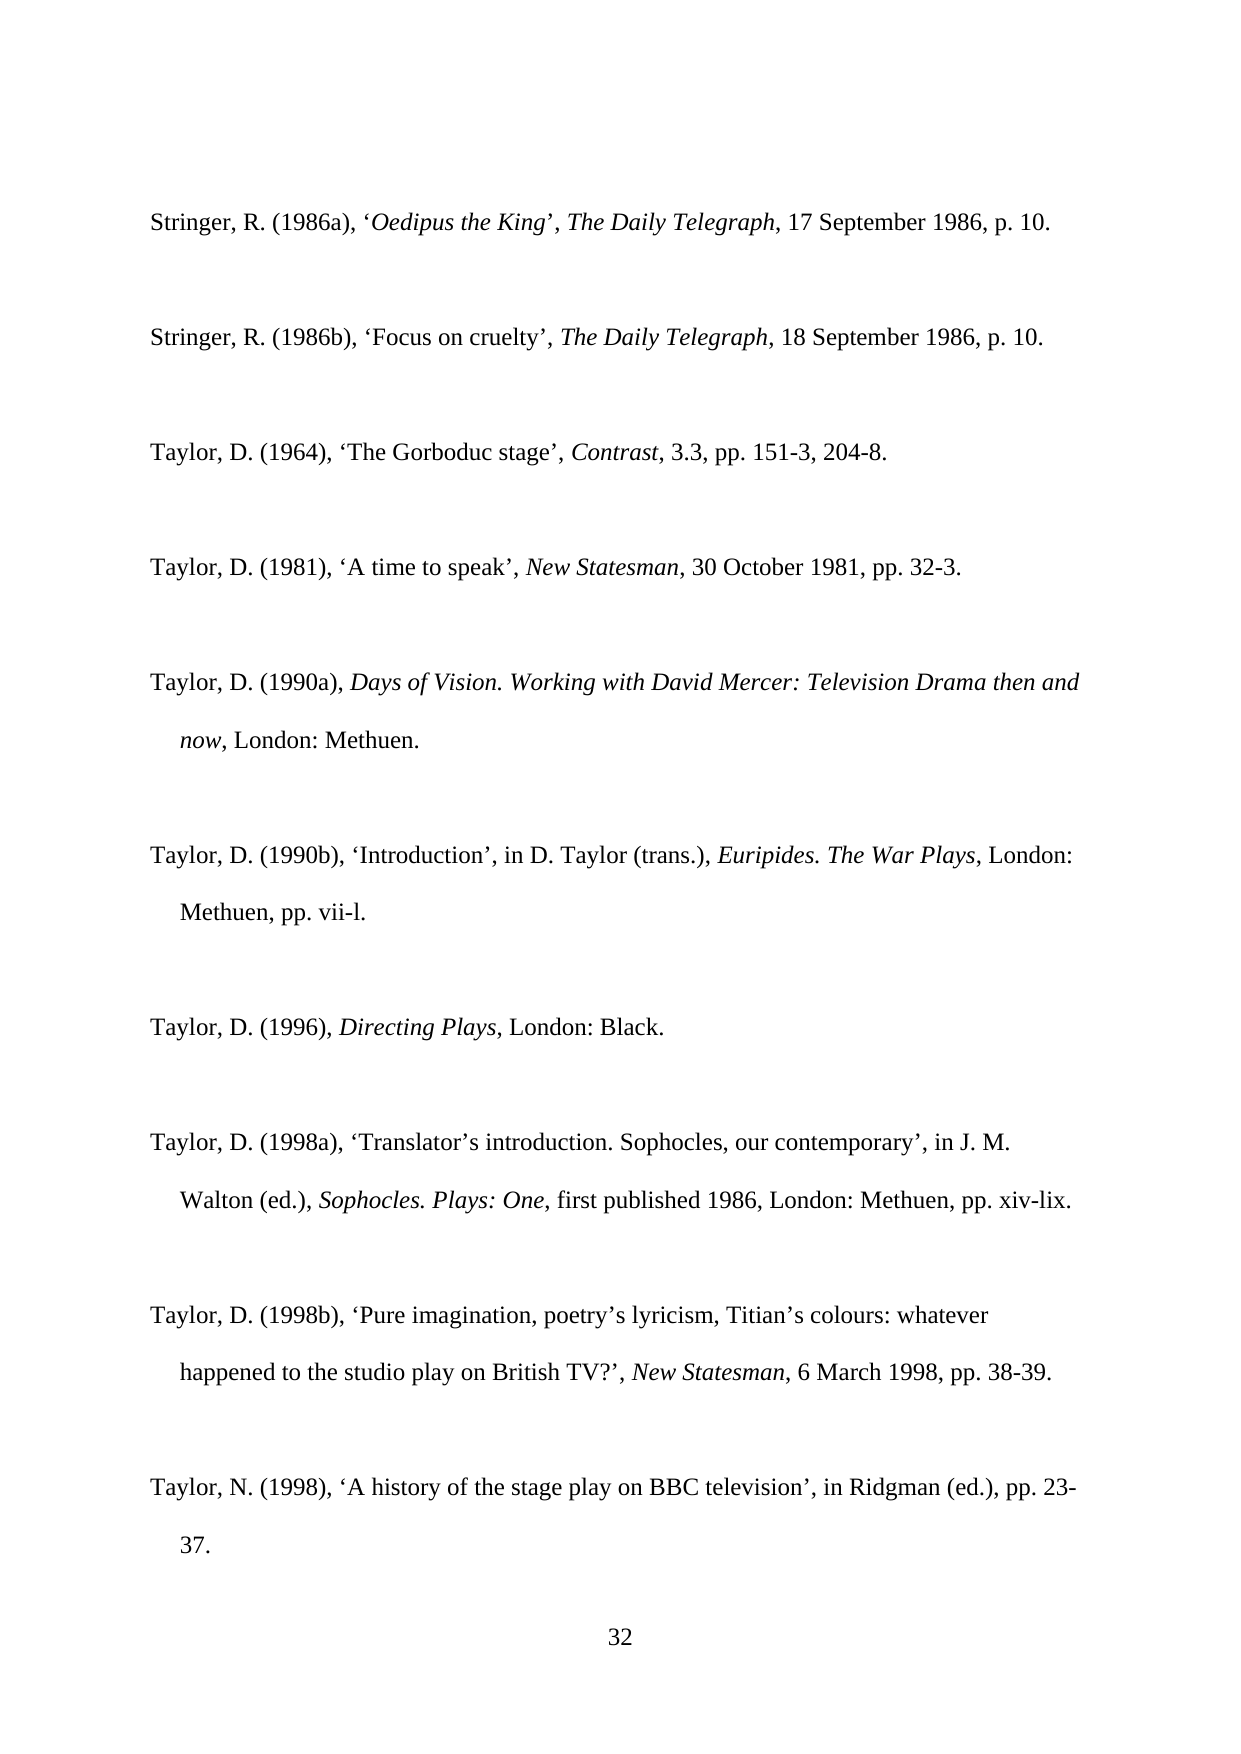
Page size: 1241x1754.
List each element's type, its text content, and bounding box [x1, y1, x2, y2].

text Taylor, D. (1990b), ‘Introduction’, in D. Taylor (trans.), Euripides. The War Plays, London: Methuen, pp. vii-l. [150, 840, 1090, 926]
text Stringer, R. (1986a), ‘Oedipus the King’, The Daily Telegraph, 17 September 1986, p. 10. [150, 207, 1090, 236]
text Taylor, D. (1981), ‘A time to speak’, New Statesman, 30 October 1981, pp. 32-3. [150, 552, 1090, 581]
text Taylor, D. (1998b), ‘Pure imagination, poetry’s lyricism, Titian’s colours: whatever happened to the studio play on British TV?’, New Statesman, 6 March 1998, pp. 38-39. [150, 1300, 1090, 1386]
text Taylor, N. (1998), ‘A history of the stage play on BBC television’, in Ridgman (ed.), pp. 23-37. [150, 1472, 1090, 1559]
text Taylor, D. (1998a), ‘Translator’s introduction. Sophocles, our contemporary’, in J. M. Walton (ed.), Sophocles. Plays: One, first published 1986, London: Methuen, pp. xiv-lix. [150, 1127, 1090, 1214]
text Stringer, R. (1986b), ‘Focus on cruelty’, The Daily Telegraph, 18 September 1986, p. 10. [150, 322, 1090, 351]
text Taylor, D. (1996), Directing Plays, London: Black. [150, 1012, 1090, 1041]
text Taylor, D. (1990a), Days of Vision. Working with David Mercer: Television Drama then and now, London: Methuen. [150, 667, 1090, 754]
text Taylor, D. (1964), ‘The Gorboduc stage’, Contrast, 3.3, pp. 151-3, 204-8. [150, 437, 1090, 466]
